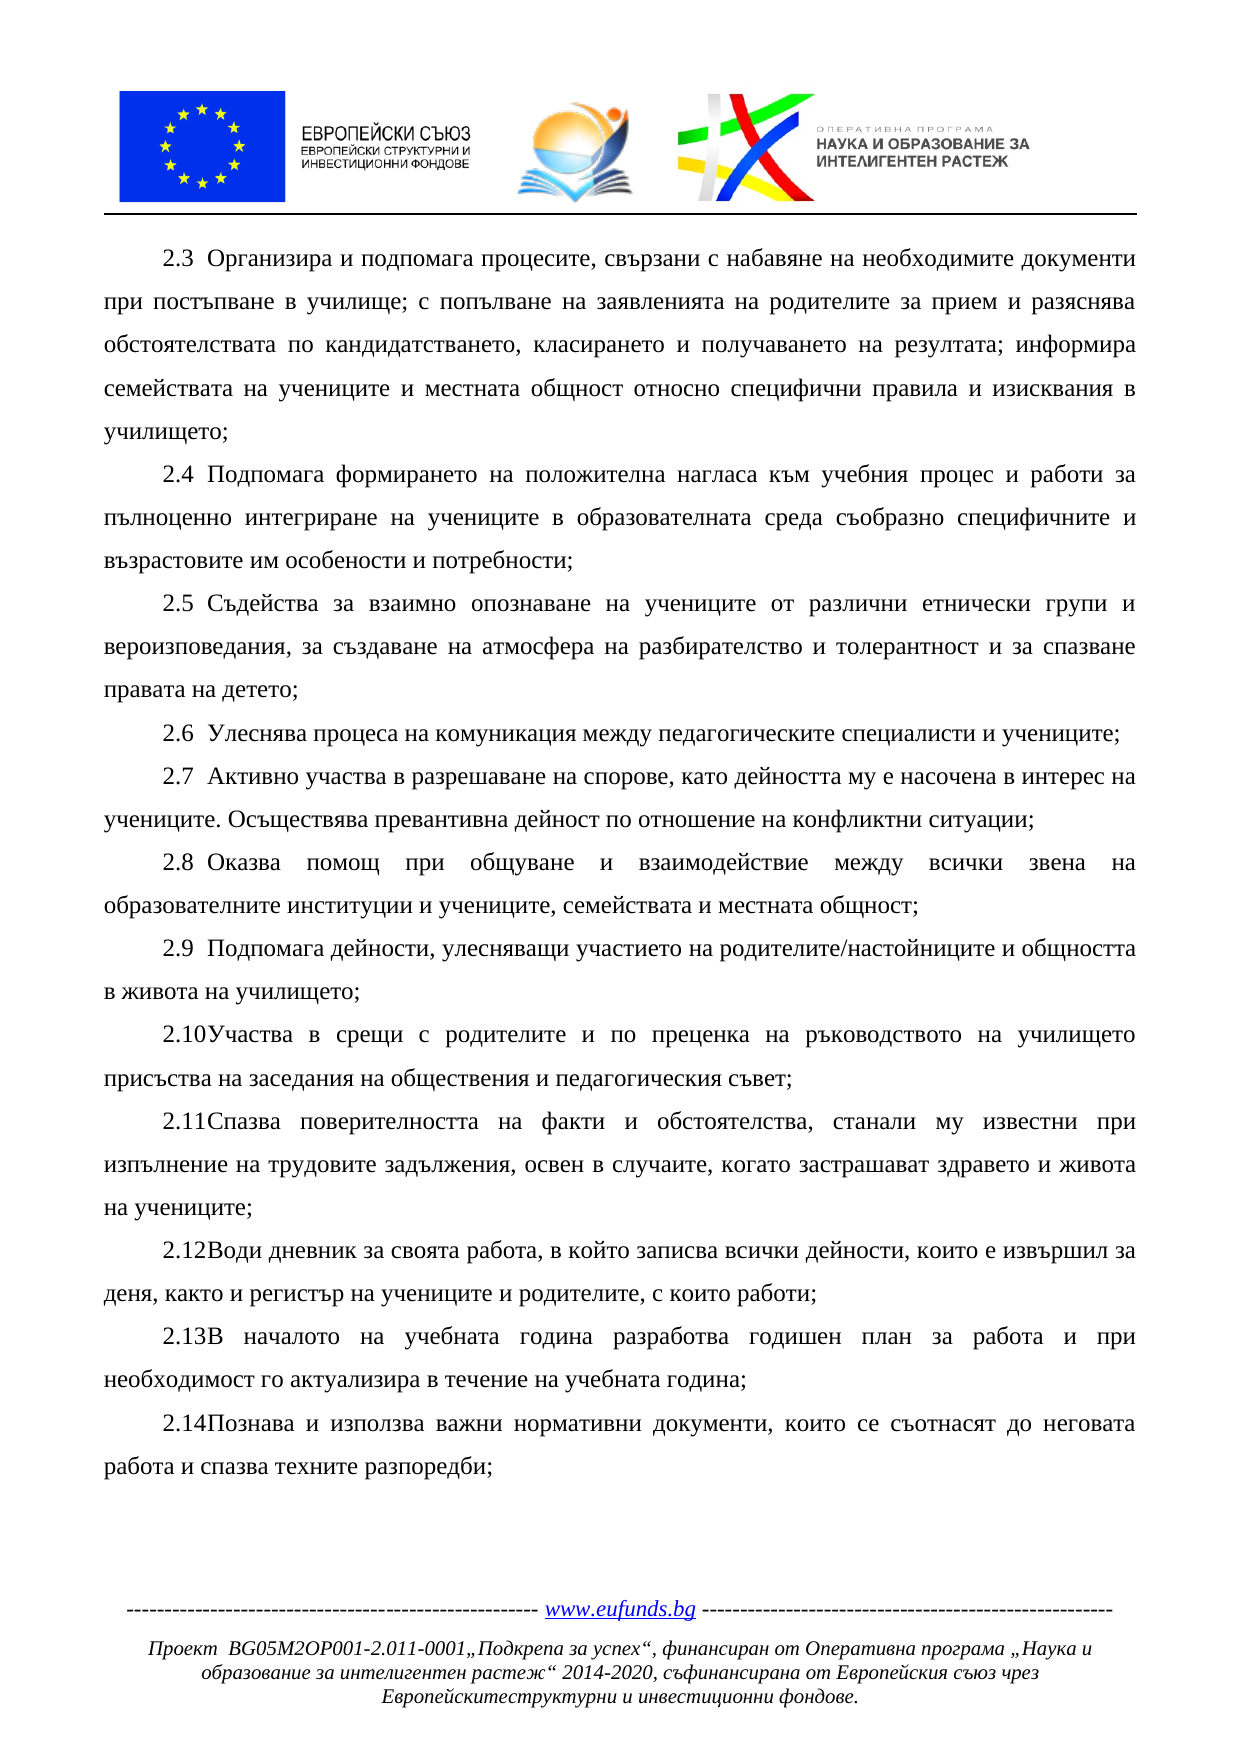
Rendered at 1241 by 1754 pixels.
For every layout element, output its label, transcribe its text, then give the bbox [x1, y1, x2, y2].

list В началото на учебната година разработва годишен план за работа и при необходимост го актуализира в течение на учебната година; [103, 1321, 1137, 1393]
list Активно участва в разрешаване на спорове, като дейността му е насочена в интерес на учениците. Осъществява превантивна дейност по отношение на конфликтни ситуации; [103, 761, 1137, 833]
list Съдейства за взаимно опознаване на учениците от различни етнически групи и вероизповедания, за създаване на атмосфера на разбирателство и толерантност и за спазване правата на детето; [103, 588, 1137, 703]
list Участва в срещи с родителите и по преценка на ръководството на училището присъства на заседания на обществения и педагогическия съвет; [103, 1019, 1137, 1091]
list Води дневник за своята работа, в който записва всички дейности, които е извършил за деня, както и регистър на учениците и родителите, с които работи; [103, 1235, 1137, 1307]
list Оказва помощ при общуване и взаимодействие между всички звена на образователните институции и учениците, семействата и местната общност; [103, 847, 1137, 919]
list Спазва поверителността на факти и обстоятелства, станали му известни при изпълнение на трудовите задължения, освен в случаите, когато застрашават здравето и живота на учениците; [103, 1106, 1137, 1221]
list Подпомага дейности, улесняващи участието на родителите/настойниците и общността в живота на училището; [103, 933, 1137, 1005]
picture [103, 73, 510, 211]
list Подпомага формирането на положителна нагласа към учебния процес и работи за пълноценно интегриране на учениците в образователната среда съобразно специфичните и възрастовите им особености и потребности; [103, 459, 1137, 574]
list Улеснява процеса на комуникация между педагогическите специалисти и учениците; [103, 718, 1137, 746]
list Познава и използва важни нормативни документи, които се съотнасят до неговата работа и спазва техните разпоредби; [103, 1408, 1137, 1479]
picture [663, 74, 1049, 211]
list Организира и подпомага процесите, свързани с набавяне на необходимите документи при постъпване в училище; с попълване на заявленията на родителите за прием и разяснява обстоятелствата по кандидатстването, класирането и получаването на резултата; информира семействата на учениците и местната общност относно специфични правила и изисквания в училището; [103, 243, 1137, 444]
